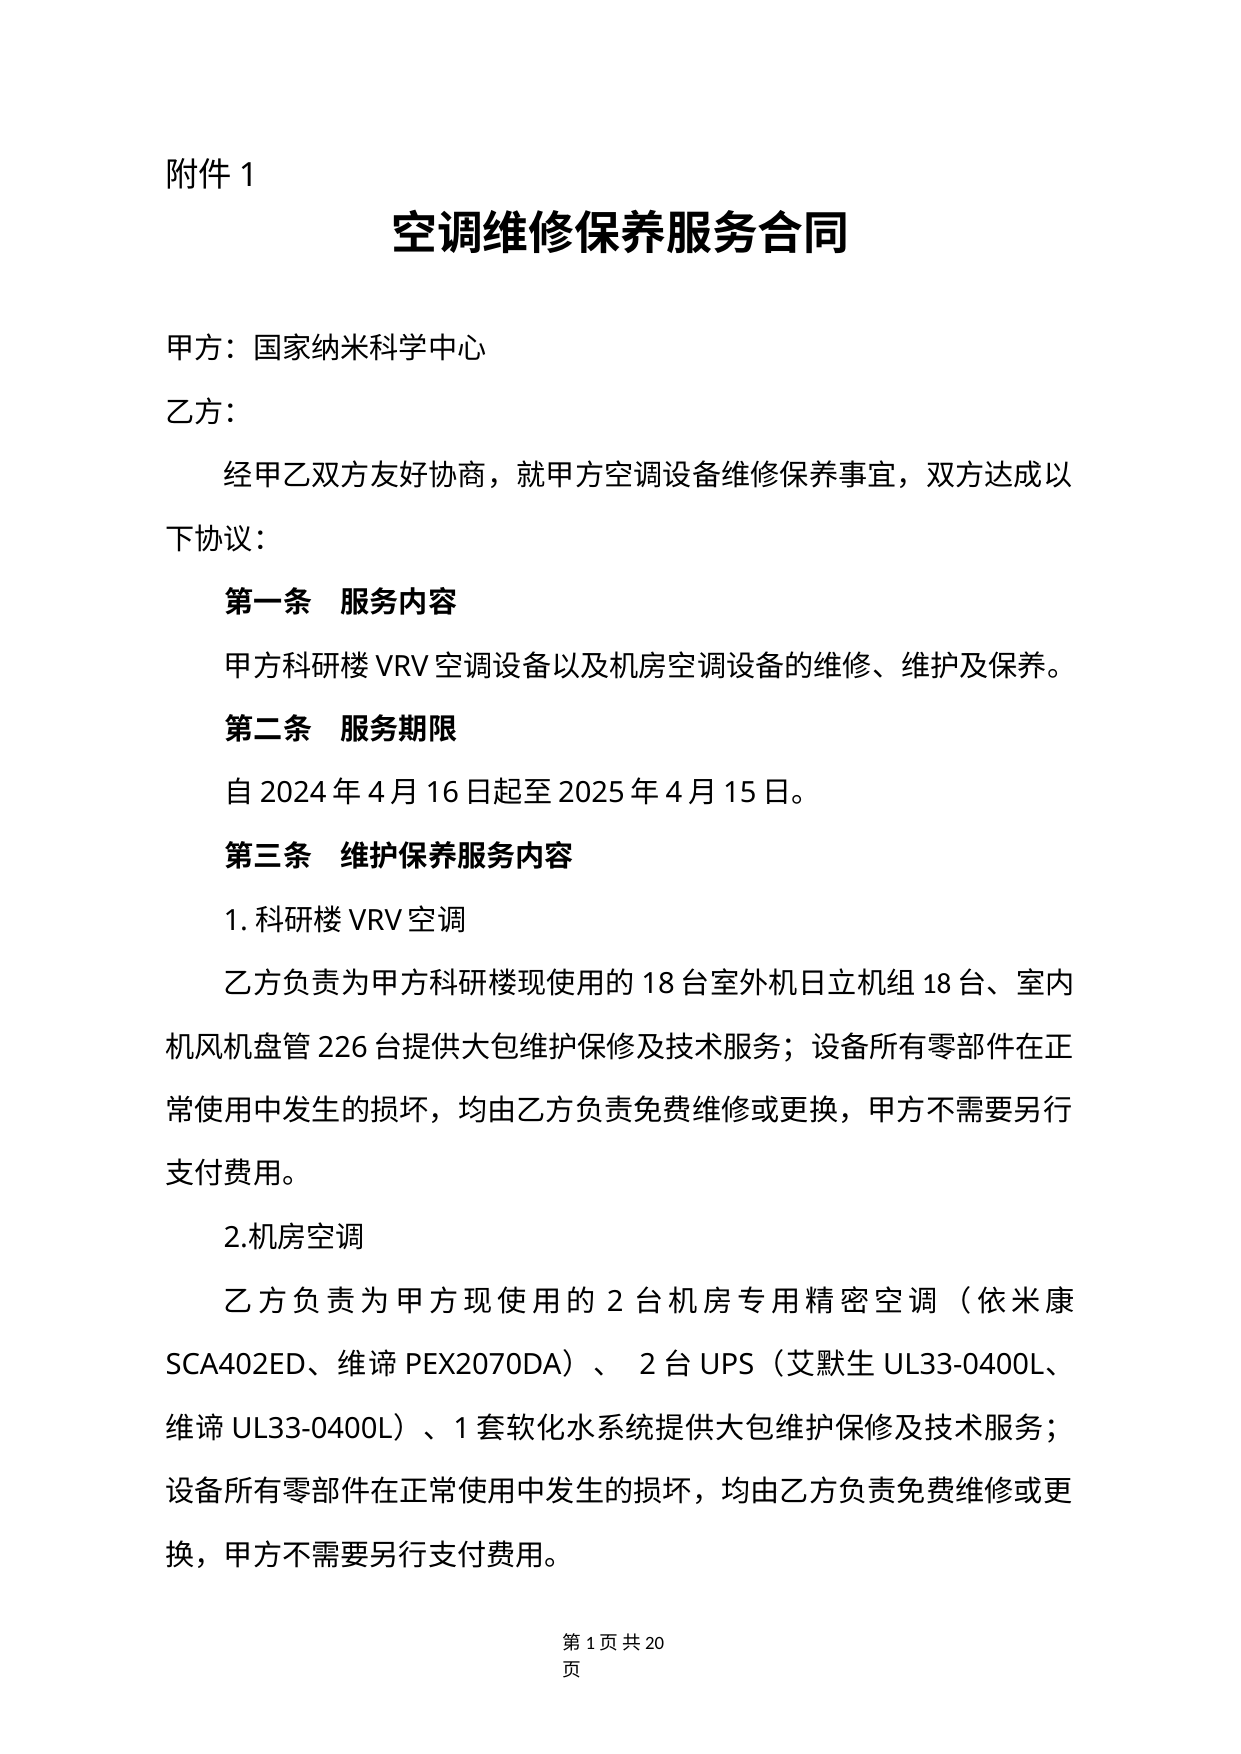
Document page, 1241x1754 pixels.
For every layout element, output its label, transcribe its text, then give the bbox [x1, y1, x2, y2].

text 甲方科研楼VRV空调设备以及机房空调设备的维修、维护及保养。 [165, 642, 1075, 684]
text 乙方负责为甲方现使用的2台机房专用精密空调（依米康SCA402ED、维谛PEX2070DA）、 2台UPS（艾默生UL33-0400L、维谛UL33-0400L）、1套软化水系统提供大包维护保修及技术服务；设备所有零部件在正常使用中发生的损坏，均由乙方负责免费维修或更换，甲方不需要另行支付费用。 [165, 1277, 1075, 1573]
text 2.机房空调 [165, 1213, 1075, 1256]
list 服务内容 [224, 579, 1075, 621]
text 附件1 [165, 148, 1075, 196]
text 乙方： [165, 388, 1075, 431]
text 经甲乙双方友好协商，就甲方空调设备维修保养事宜，双方达成以下协议： [165, 452, 1075, 557]
text 自2024年 4月16日起至2025年4月15日。 [224, 769, 1075, 811]
text 1. 科研楼VRV空调 [165, 896, 1075, 938]
text 甲方：国家纳米科学中心 [165, 325, 1075, 367]
list 服务期限 [224, 706, 1075, 748]
text 空调维修保养服务合同 [165, 196, 1075, 262]
list 维护保养服务内容 [224, 833, 1075, 875]
text 乙方负责为甲方科研楼现使用的18台室外机日立机组18台、室内机风机盘管226台提供大包维护保修及技术服务；设备所有零部件在正常使用中发生的损坏，均由乙方负责免费维修或更换，甲方不需要另行支付费用。 [165, 959, 1075, 1192]
